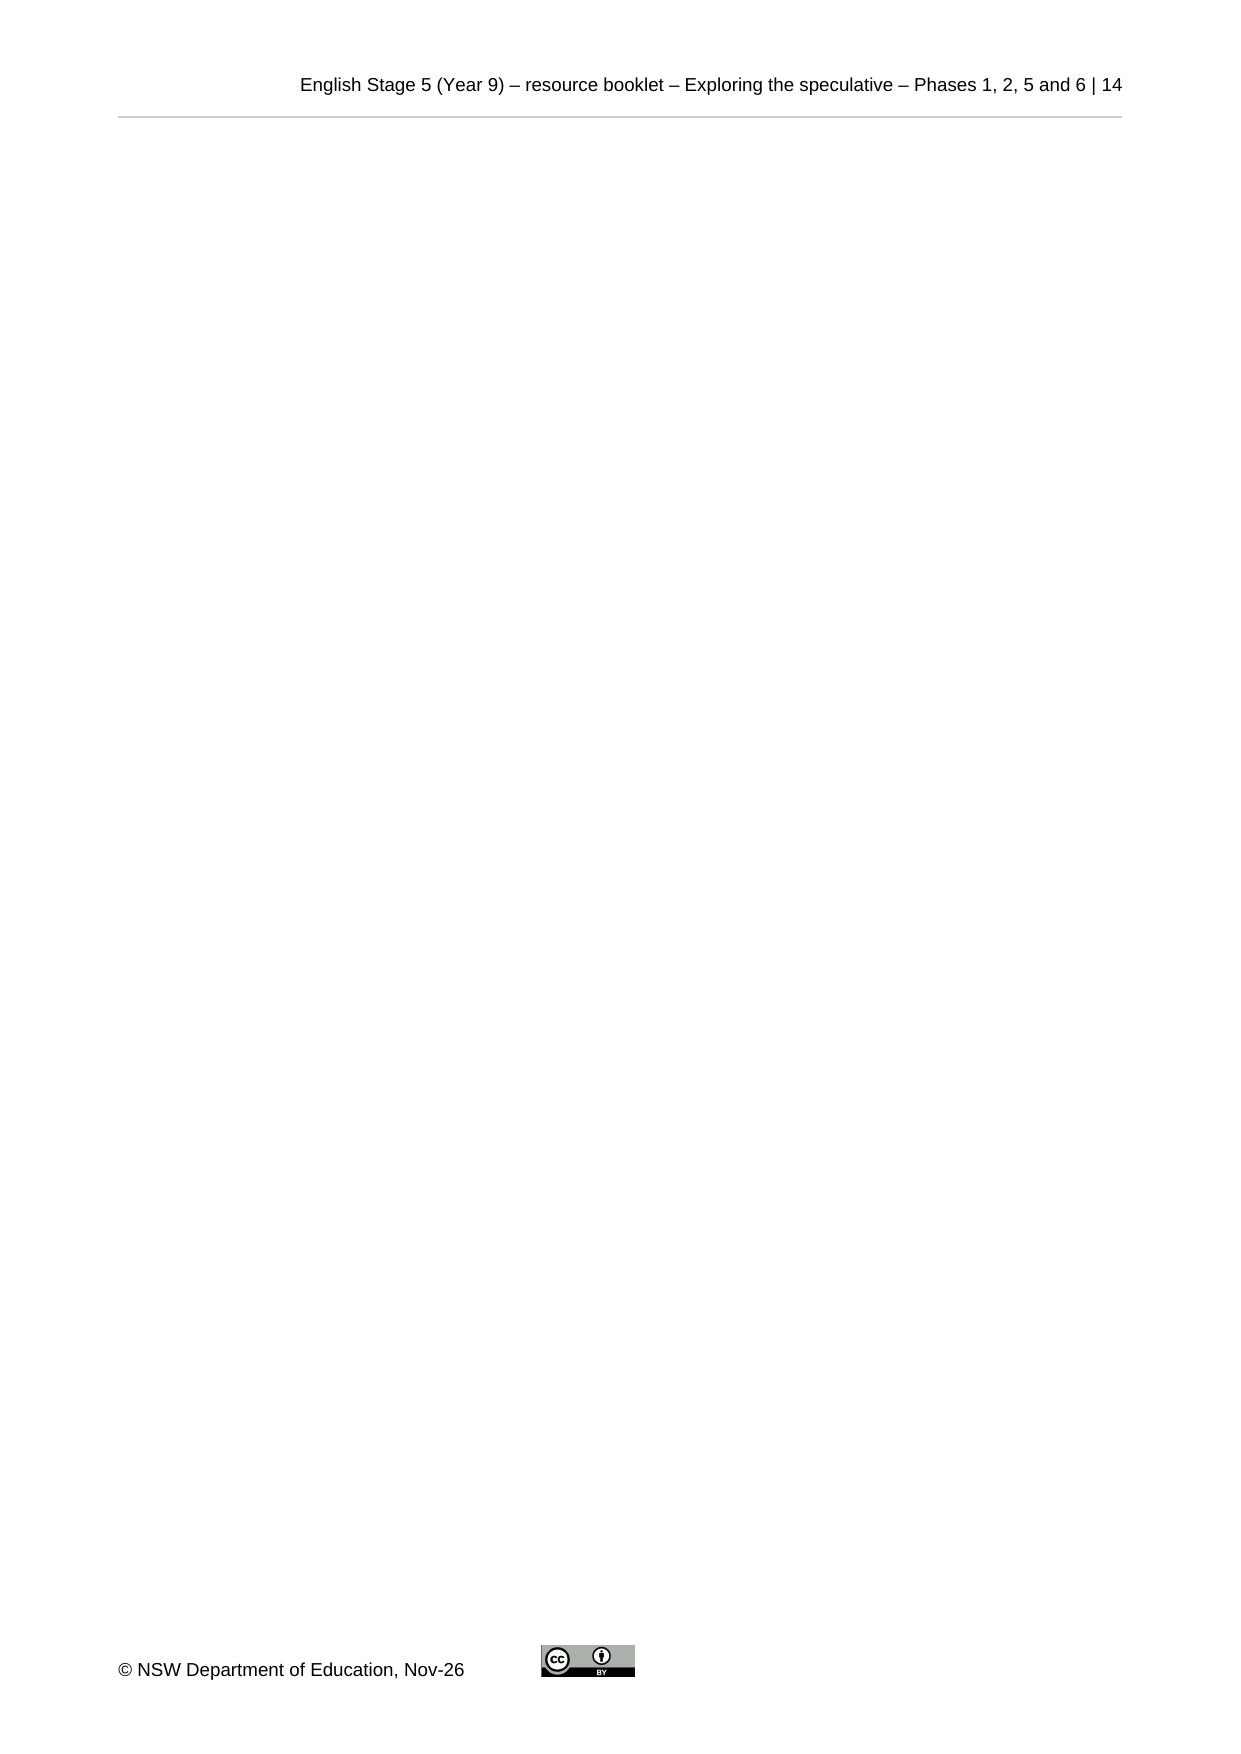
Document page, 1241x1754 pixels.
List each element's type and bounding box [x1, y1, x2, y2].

picture [541, 1645, 635, 1677]
